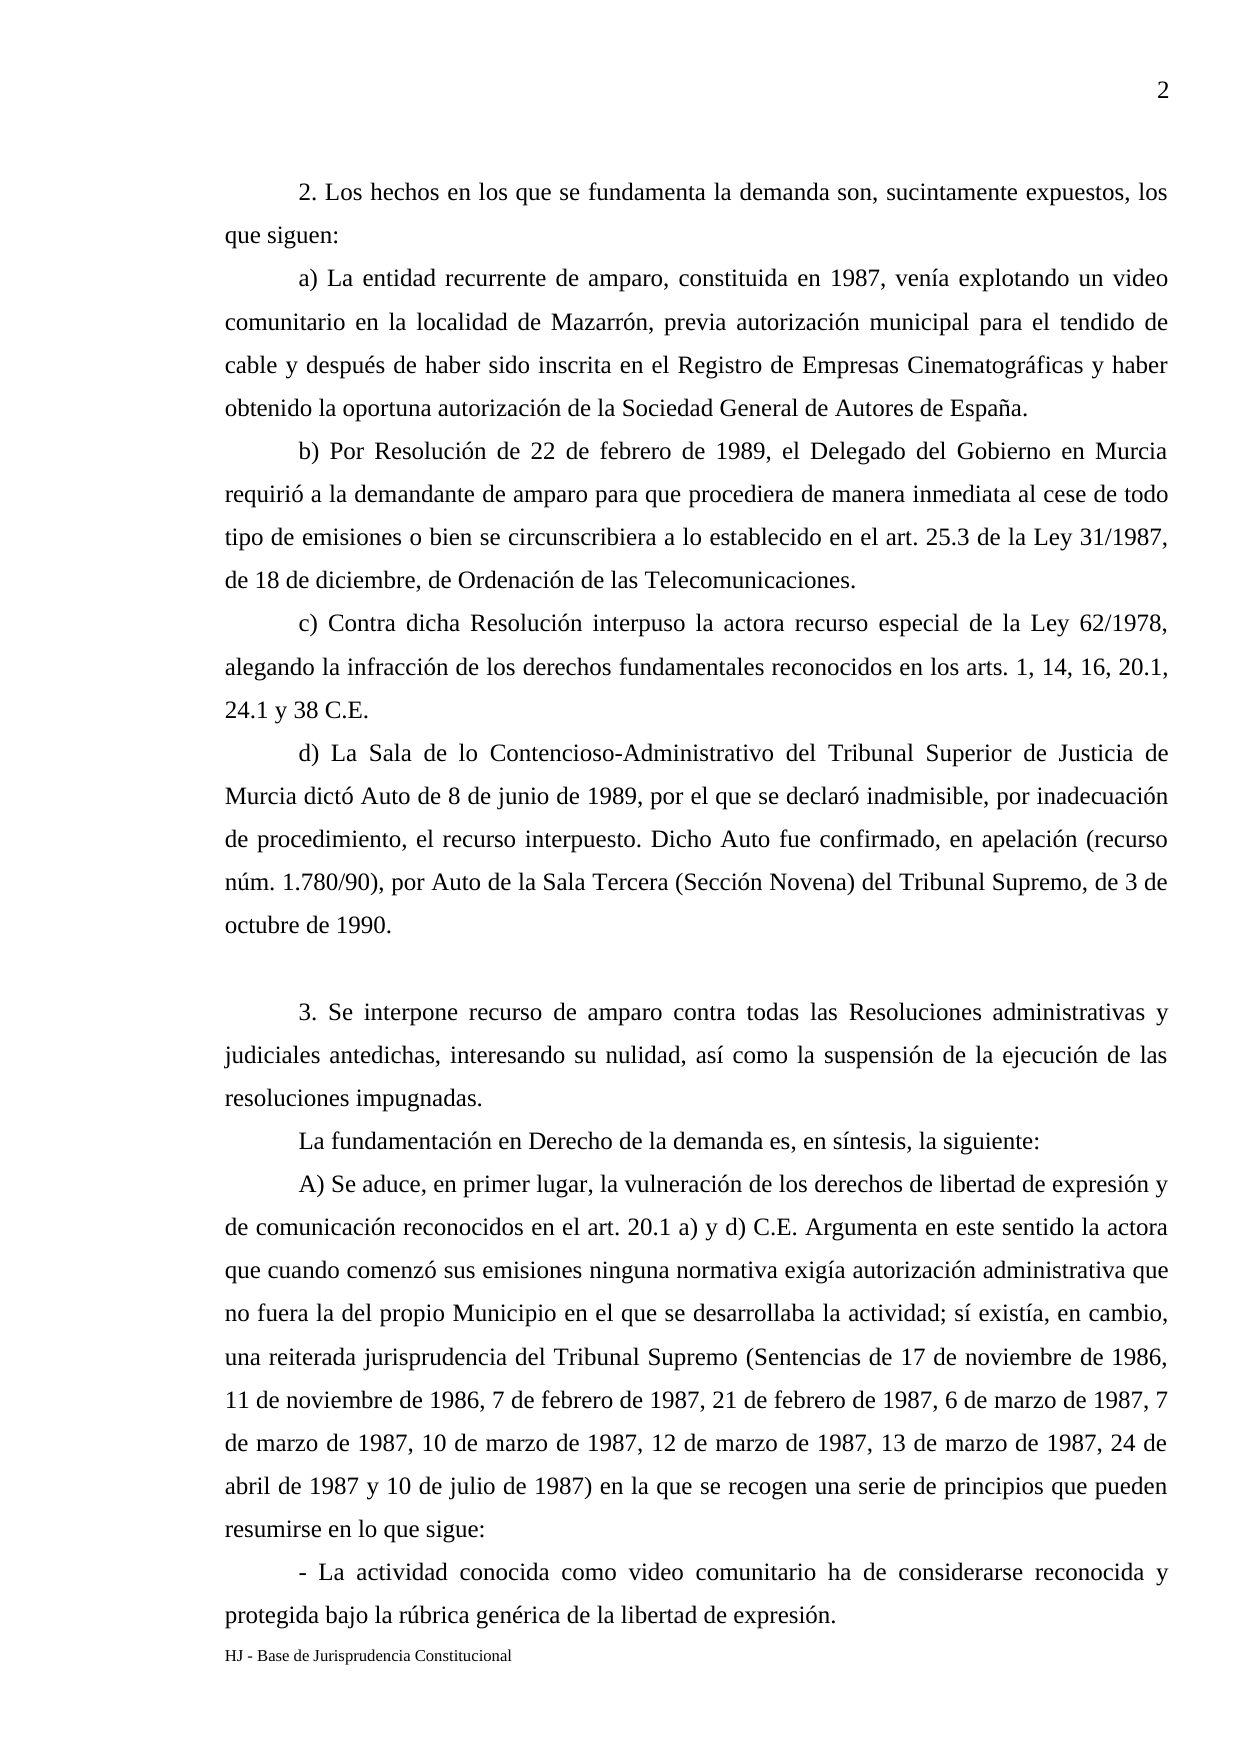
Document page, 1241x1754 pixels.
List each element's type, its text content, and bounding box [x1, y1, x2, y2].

text 2. Los hechos en los que se fundamenta la demanda son, sucintamente expuestos, los que siguen: [224, 177, 1169, 249]
text b) Por Resolución de 22 de febrero de 1989, el Delegado del Gobierno en Murcia requirió a la demandante de amparo para que procediera de manera inmediata al cese de todo tipo de emisiones o bien se circunscribiera a lo establecido en el art. 25.3 de la Ley 31/1987, de 18 de diciembre, de Ordenación de las Telecomunicaciones. [224, 436, 1169, 594]
text La fundamentación en Derecho de la demanda es, en síntesis, la siguiente: [224, 1126, 1169, 1155]
text - La actividad conocida como video comunitario ha de considerarse reconocida y protegida bajo la rúbrica genérica de la libertad de expresión. [224, 1557, 1169, 1629]
text A) Se aduce, en primer lugar, la vulneración de los derechos de libertad de expresión y de comunicación reconocidos en el art. 20.1 a) y d) C.E. Argumenta en este sentido la actora que cuando comenzó sus emisiones ninguna normativa exigía autorización administrativa que no fuera la del propio Municipio en el que se desarrollaba la actividad; sí existía, en cambio, una reiterada jurisprudencia del Tribunal Supremo (Sentencias de 17 de noviembre de 1986, 11 de noviembre de 1986, 7 de febrero de 1987, 21 de febrero de 1987, 6 de marzo de 1987, 7 de marzo de 1987, 10 de marzo de 1987, 12 de marzo de 1987, 13 de marzo de 1987, 24 de abril de 1987 y 10 de julio de 1987) en la que se recogen una serie de principios que pueden resumirse en lo que sigue: [224, 1169, 1169, 1543]
text 3. Se interpone recurso de amparo contra todas las Resoluciones administrativas y judiciales antedichas, interesando su nulidad, así como la suspensión de la ejecución de las resoluciones impugnadas. [224, 997, 1169, 1112]
text a) La entidad recurrente de amparo, constituida en 1987, venía explotando un video comunitario en la localidad de Mazarrón, previa autorización municipal para el tendido de cable y después de haber sido inscrita en el Registro de Empresas Cinematográficas y haber obtenido la oportuna autorización de la Sociedad General de Autores de España. [224, 263, 1169, 422]
text c) Contra dicha Resolución interpuso la actora recurso especial de la Ley 62/1978, alegando la infracción de los derechos fundamentales reconocidos en los arts. 1, 14, 16, 20.1, 24.1 y 38 C.E. [224, 608, 1169, 723]
text d) La Sala de lo Contencioso-Administrativo del Tribunal Superior de Justicia de Murcia dictó Auto de 8 de junio de 1989, por el que se declaró inadmisible, por inadecuación de procedimiento, el recurso interpuesto. Dicho Auto fue confirmado, en apelación (recurso núm. 1.780/90), por Auto de la Sala Tercera (Sección Novena) del Tribunal Supremo, de 3 de octubre de 1990. [224, 738, 1169, 939]
